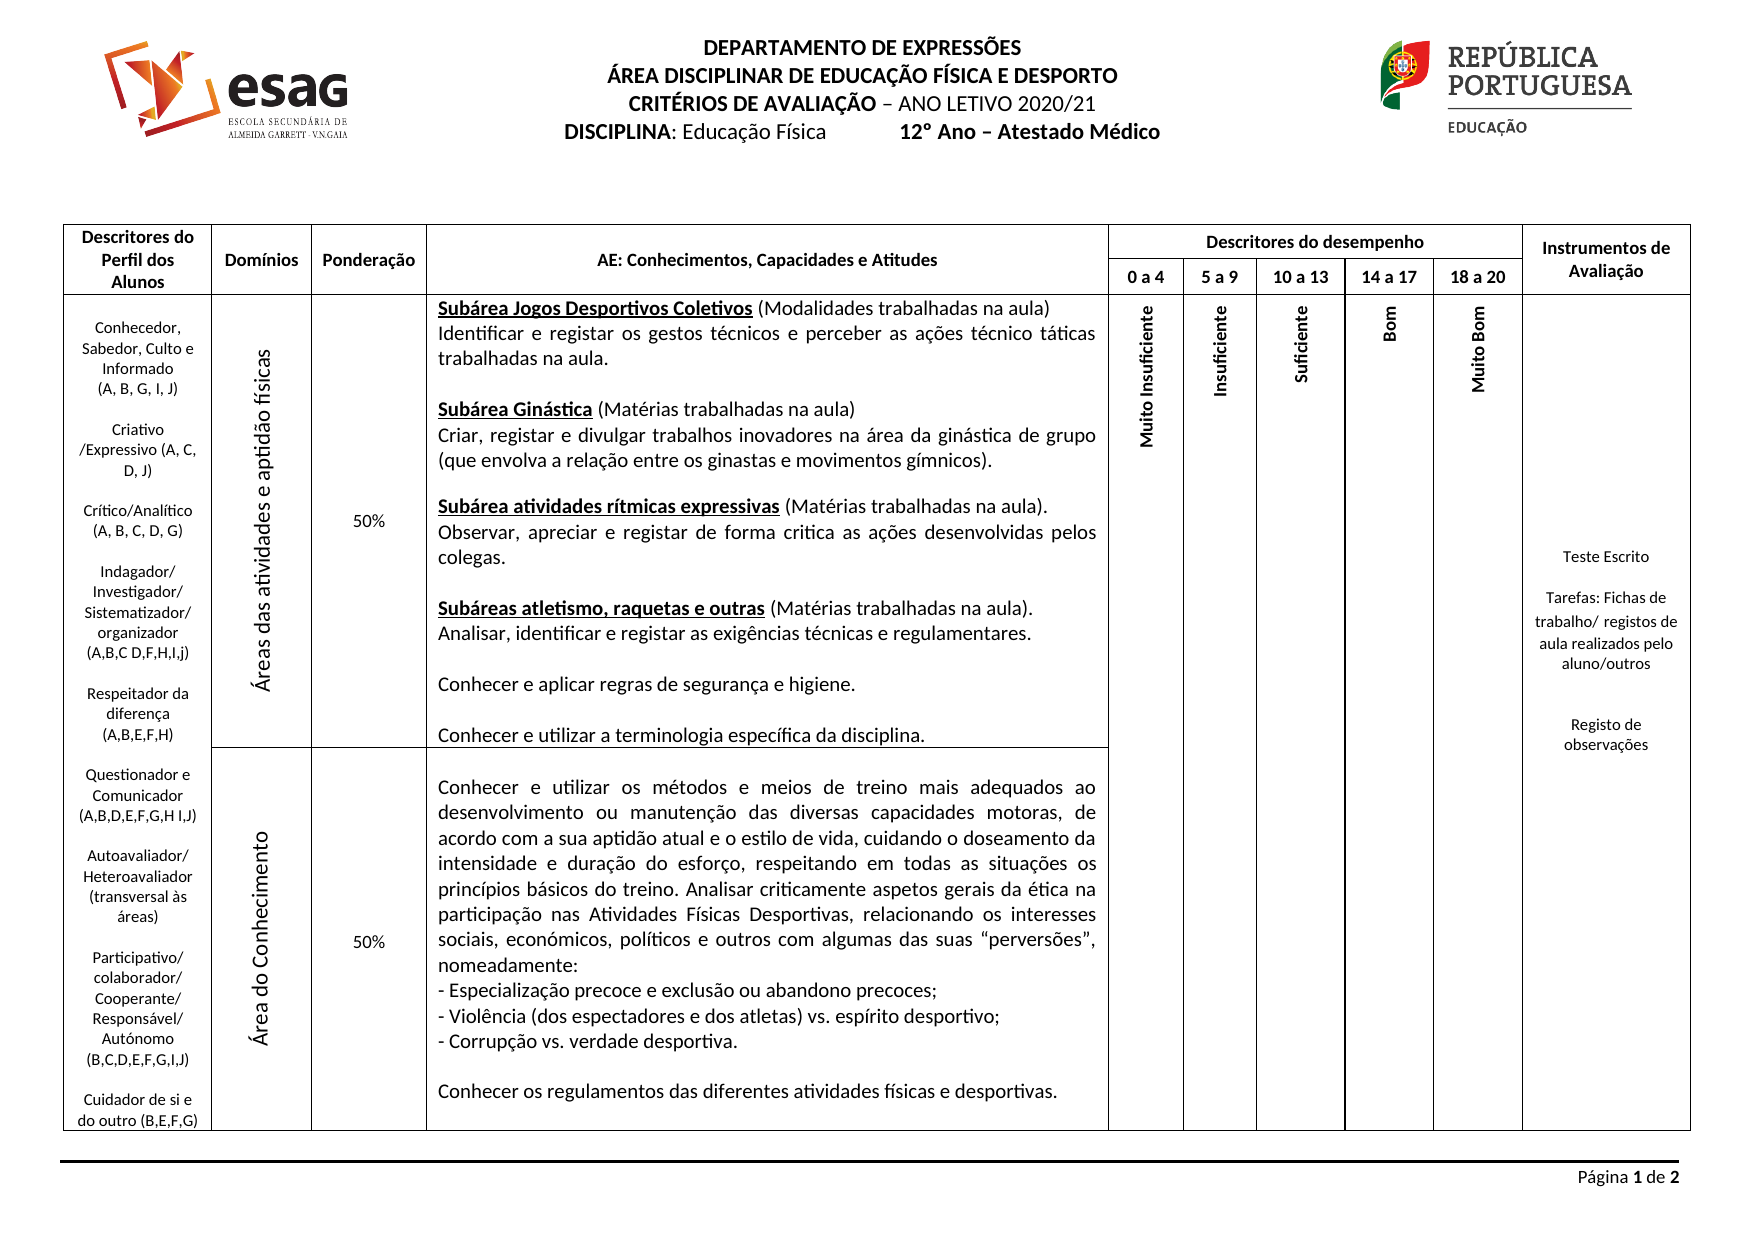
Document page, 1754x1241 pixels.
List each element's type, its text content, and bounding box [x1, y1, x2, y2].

table_cell Suficiente [1257, 295, 1344, 1130]
table_cell Muito Insuficiente [1109, 295, 1183, 1130]
table_cell 10 a 13 [1257, 259, 1344, 294]
table_cell Teste Escrito Tarefas: Fichas de trabalho/ registos de aula realizados pelo aluno/outros Registo de observações [1523, 295, 1690, 1130]
table_header AE: Conhecimentos, Capacidades e Atitudes [427, 225, 1108, 294]
table_header Descritores do desempenho [1109, 225, 1522, 258]
table_cell Subárea Jogos Desportivos Coletivos (Modalidades trabalhadas na aula) Identificar e registar os gestos técnicos e perceber as ações técnico táticas trabalhadas na aula. Subárea Ginástica (Matérias trabalhadas na aula) Criar, registar e divulgar trabalhos inovadores na área da ginástica de grupo (que envolva a relação entre os ginastas e movimentos gímnicos). Subárea atividades rítmicas expressivas (Matérias trabalhadas na aula). Observar, apreciar e registar de forma critica as ações desenvolvidas pelos colegas. Subáreas atletismo, raquetas e outras (Matérias trabalhadas na aula). Analisar, identificar e registar as exigências técnicas e regulamentares. Conhecer e aplicar regras de segurança e higiene. Conhecer e utilizar a terminologia específica da disciplina. [427, 295, 1108, 747]
table_cell 0 a 4 [1109, 259, 1183, 294]
table_header Domínios [212, 225, 311, 294]
table_cell Bom [1346, 295, 1433, 1130]
table_cell Muito Bom [1434, 295, 1522, 1130]
table_cell 18 a 20 [1434, 259, 1522, 294]
table_header Ponderação [312, 225, 426, 294]
table_cell 5 a 9 [1184, 259, 1256, 294]
table_cell Áreas das atividades e aptidão físicas [212, 295, 311, 747]
table_header Instrumentos de Avaliação [1523, 225, 1690, 294]
table_cell 50% [312, 295, 426, 747]
table_cell 50% [312, 748, 426, 1130]
picture [1355, 14, 1657, 164]
table_cell Área do Conhecimento [212, 748, 311, 1130]
picture [75, 14, 377, 164]
table_cell Conhecer e utilizar os métodos e meios de treino mais adequados ao desenvolvimento ou manutenção das diversas capacidades motoras, de acordo com a sua aptidão atual e o estilo de vida, cuidando o doseamento da intensidade e duração do esforço, respeitando em todas as situações os princípios básicos do treino. Analisar criticamente aspetos gerais da ética na participação nas Atividades Físicas Desportivas, relacionando os interesses sociais, económicos, políticos e outros com algumas das suas “perversões”, nomeadamente: - Especialização precoce e exclusão ou abandono precoces; - Violência (dos espectadores e dos atletas) vs. espírito desportivo; - Corrupção vs. verdade desportiva. Conhecer os regulamentos das diferentes atividades físicas e desportivas. [427, 748, 1108, 1130]
table_header Descritores do Perfil dos Alunos [64, 225, 211, 294]
table_cell 14 a 17 [1346, 259, 1433, 294]
table_cell Conhecedor, Sabedor, Culto e Informado (A, B, G, I, J) Criativo /Expressivo (A, C, D, J) Crítico/Analítico (A, B, C, D, G) Indagador/ Investigador/ Sistematizador/ organizador (A,B,C D,F,H,I,j) Respeitador da diferença (A,B,E,F,H) Questionador e Comunicador (A,B,D,E,F,G,H I,J) Autoavaliador/ Heteroavaliador (transversal às áreas) Participativo/ colaborador/ Cooperante/ Responsável/ Autónomo (B,C,D,E,F,G,I,J) Cuidador de si e do outro (B,E,F,G) [64, 295, 211, 1130]
table_cell Insuficiente [1184, 295, 1256, 1130]
